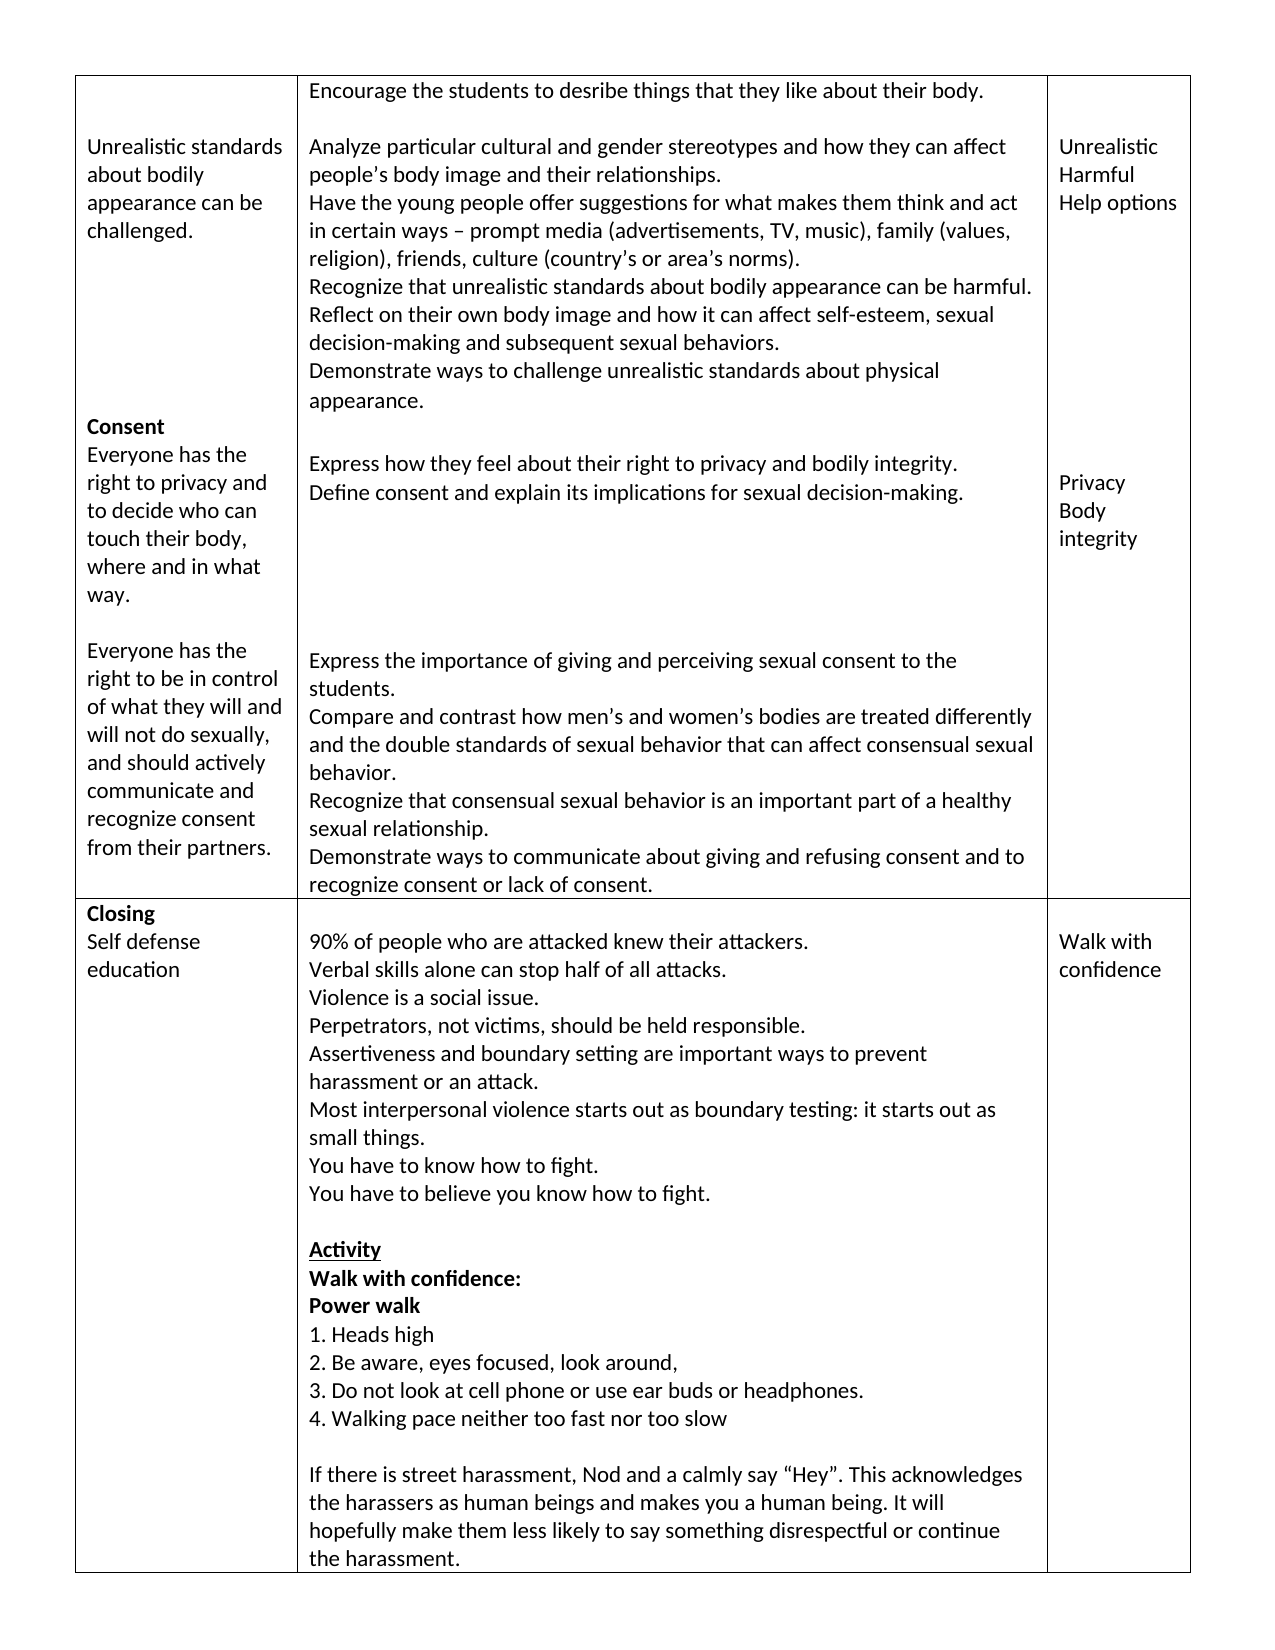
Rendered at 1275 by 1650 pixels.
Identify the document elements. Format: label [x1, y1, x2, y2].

table_cell [76, 899, 297, 1572]
table_cell [76, 76, 297, 898]
table_cell [298, 899, 1047, 1572]
table_cell [298, 76, 1047, 898]
table_cell [1048, 899, 1190, 1572]
table_cell [1048, 76, 1190, 898]
